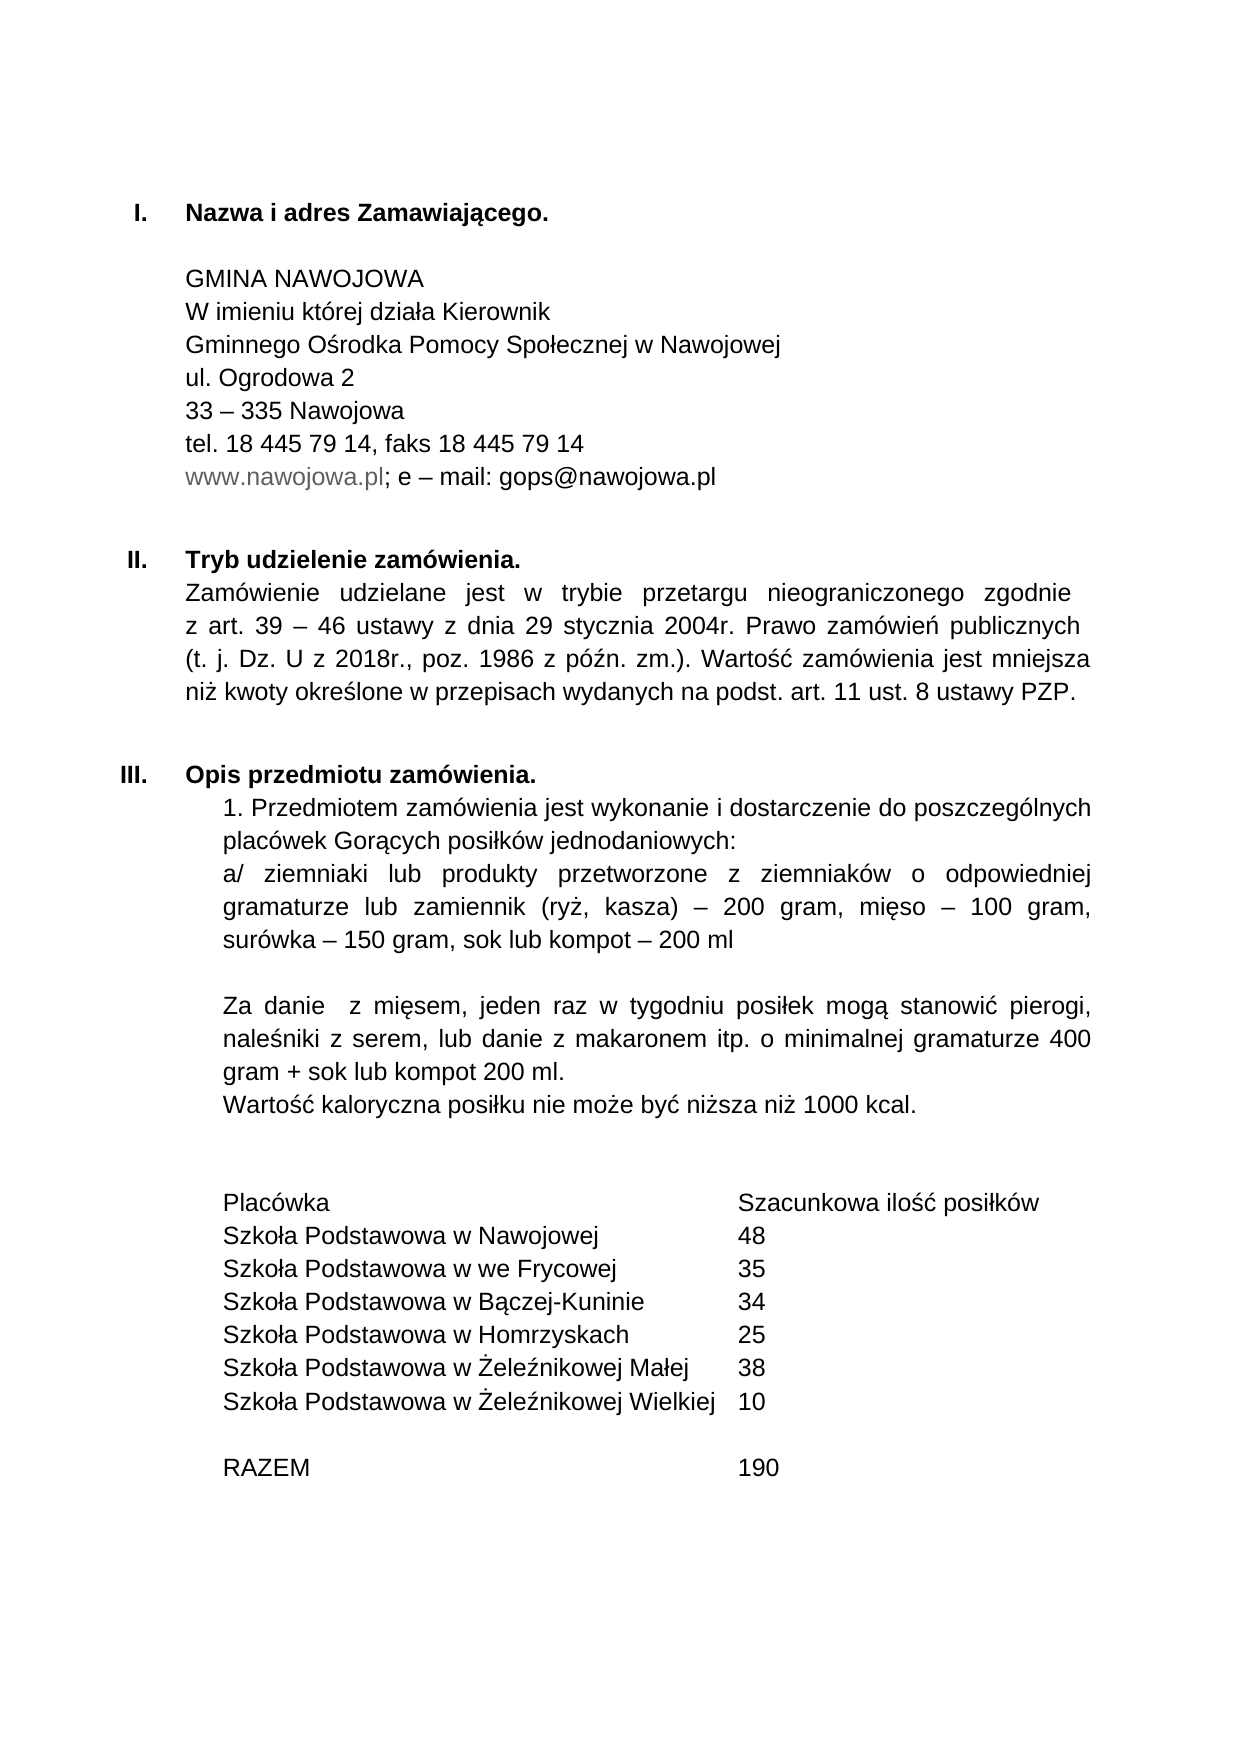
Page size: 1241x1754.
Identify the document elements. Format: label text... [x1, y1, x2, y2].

list Szkoła Podstawowa w Homrzyskach 25 [223, 1320, 1093, 1349]
text W imieniu której działa Kierownik [185, 297, 1093, 325]
list Placówka Szacunkowa ilość posiłków [223, 1188, 1093, 1217]
list RAZEM 190 [223, 1452, 1093, 1481]
list Szkoła Podstawowa w we Frycowej 35 [223, 1254, 1093, 1283]
text 33 – 335 Nawojowa [185, 396, 1093, 424]
list Za danie z mięsem, jeden raz w tygodniu posiłek mogą stanowić pierogi, naleśniki z serem, lub danie z makaronem itp. o minimalnej gramaturze 400 gram + sok lub kompot 200 ml. [223, 991, 1093, 1086]
list Szkoła Podstawowa w Bączej-Kuninie 34 [223, 1287, 1093, 1316]
list Wartość kaloryczna posiłku nie może być niższa niż 1000 kcal. [223, 1090, 1093, 1119]
list 1. Przedmiotem zamówienia jest wykonanie i dostarczenie do poszczególnych placówek Gorących posiłków jednodaniowych: [223, 793, 1093, 855]
list Szkoła Podstawowa w Żeleźnikowej Małej 38 [223, 1353, 1093, 1382]
list a/ ziemniaki lub produkty przetworzone z ziemniaków o odpowiedniej gramaturze lub zamiennik (ryż, kasza) – 200 gram, mięso – 100 gram, surówka – 150 gram, sok lub kompot – 200 ml [223, 859, 1093, 954]
subtitle Tryb udzielenie zamówienia. [148, 545, 1093, 573]
list Szkoła Podstawowa w Nawojowej 48 [223, 1221, 1093, 1250]
subtitle Opis przedmiotu zamówienia. [148, 760, 1093, 789]
text www.nawojowa.pl; e – mail: gops@nawojowa.pl [185, 462, 1093, 491]
list Szkoła Podstawowa w Żeleźnikowej Wielkiej 10 [223, 1386, 1093, 1415]
text ul. Ogrodowa 2 [185, 363, 1093, 391]
text Gminnego Ośrodka Pomocy Społecznej w Nawojowej [185, 330, 1093, 358]
subtitle Nazwa i adres Zamawiającego. [148, 198, 1093, 226]
text Zamówienie udzielane jest w trybie przetargu nieograniczonego zgodnie z art. 39 – 46 ustawy z dnia 29 stycznia 2004r. Prawo zamówień publicznych (t. j. Dz. U z 2018r., poz. 1986 z późn. zm.). Wartość zamówienia jest mniejsza niż kwoty określone w przepisach wydanych na podst. art. 11 ust. 8 ustawy PZP. [185, 578, 1093, 706]
text tel. 18 445 79 14, faks 18 445 79 14 [185, 429, 1093, 457]
text GMINA NAWOJOWA [185, 264, 1093, 292]
